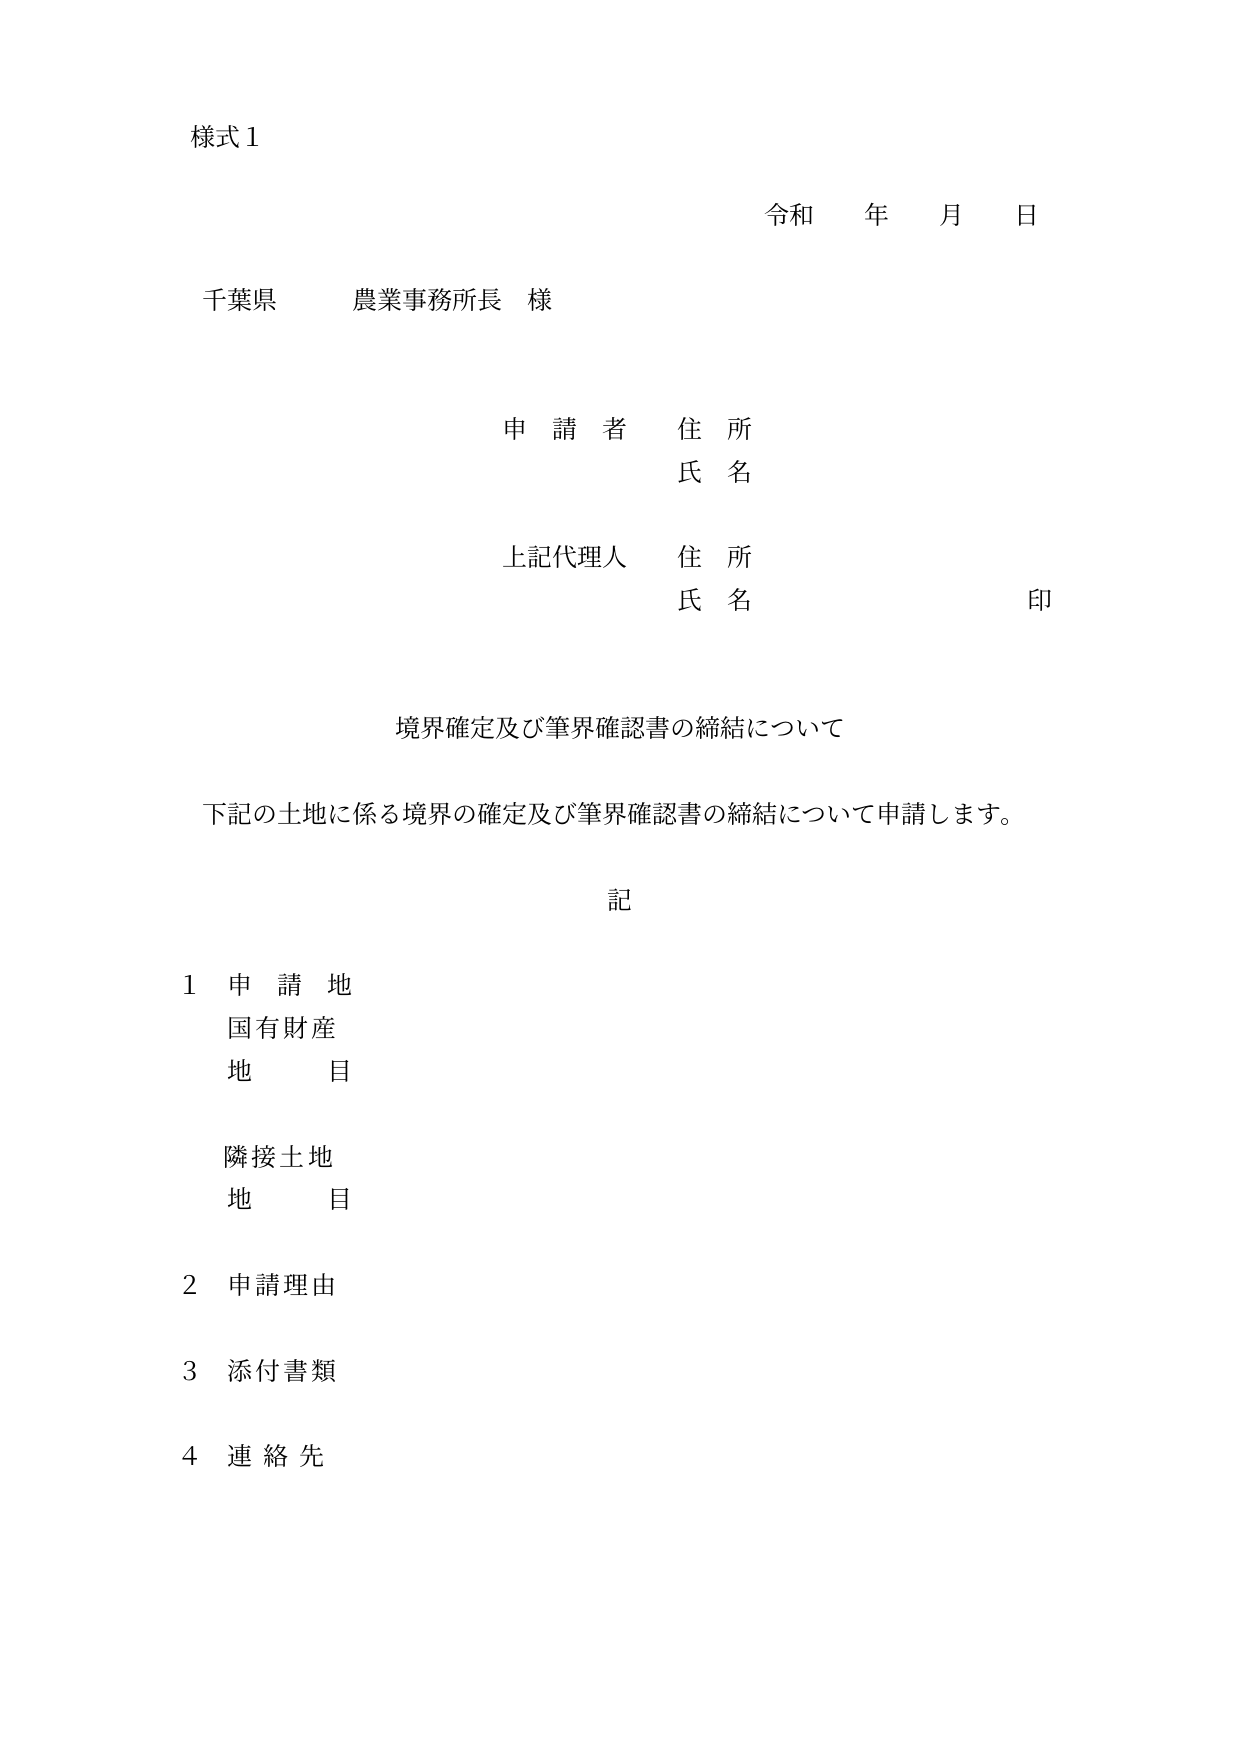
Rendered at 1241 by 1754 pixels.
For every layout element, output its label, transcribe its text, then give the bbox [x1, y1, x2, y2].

text 氏 名 [177, 449, 1063, 492]
text 申 請 者 住 所 [177, 406, 1063, 449]
text １ 申 請 地 [177, 963, 1063, 1005]
text ４ 連絡先 [177, 1433, 1063, 1476]
text 国有財産 [177, 1005, 1063, 1048]
text 令和 年 月 日 [177, 192, 1039, 235]
text 千葉県 農業事務所長 様 [177, 278, 1063, 320]
text 地 目 [177, 1048, 1063, 1091]
text ２ 申請理由 [177, 1262, 1063, 1305]
text ３ 添付書類 [177, 1348, 1063, 1391]
text 下記の土地に係る境界の確定及び筆界確認書の締結について申請します。 [177, 791, 1063, 834]
subtitle 記 [177, 877, 1063, 920]
text 上記代理人 住 所 [177, 534, 1063, 577]
text 隣接土地 [177, 1134, 1063, 1177]
text 境界確定及び筆界確認書の締結について [177, 706, 1063, 748]
text 地 目 [177, 1177, 1063, 1219]
text 氏 名 印 [177, 577, 1063, 620]
